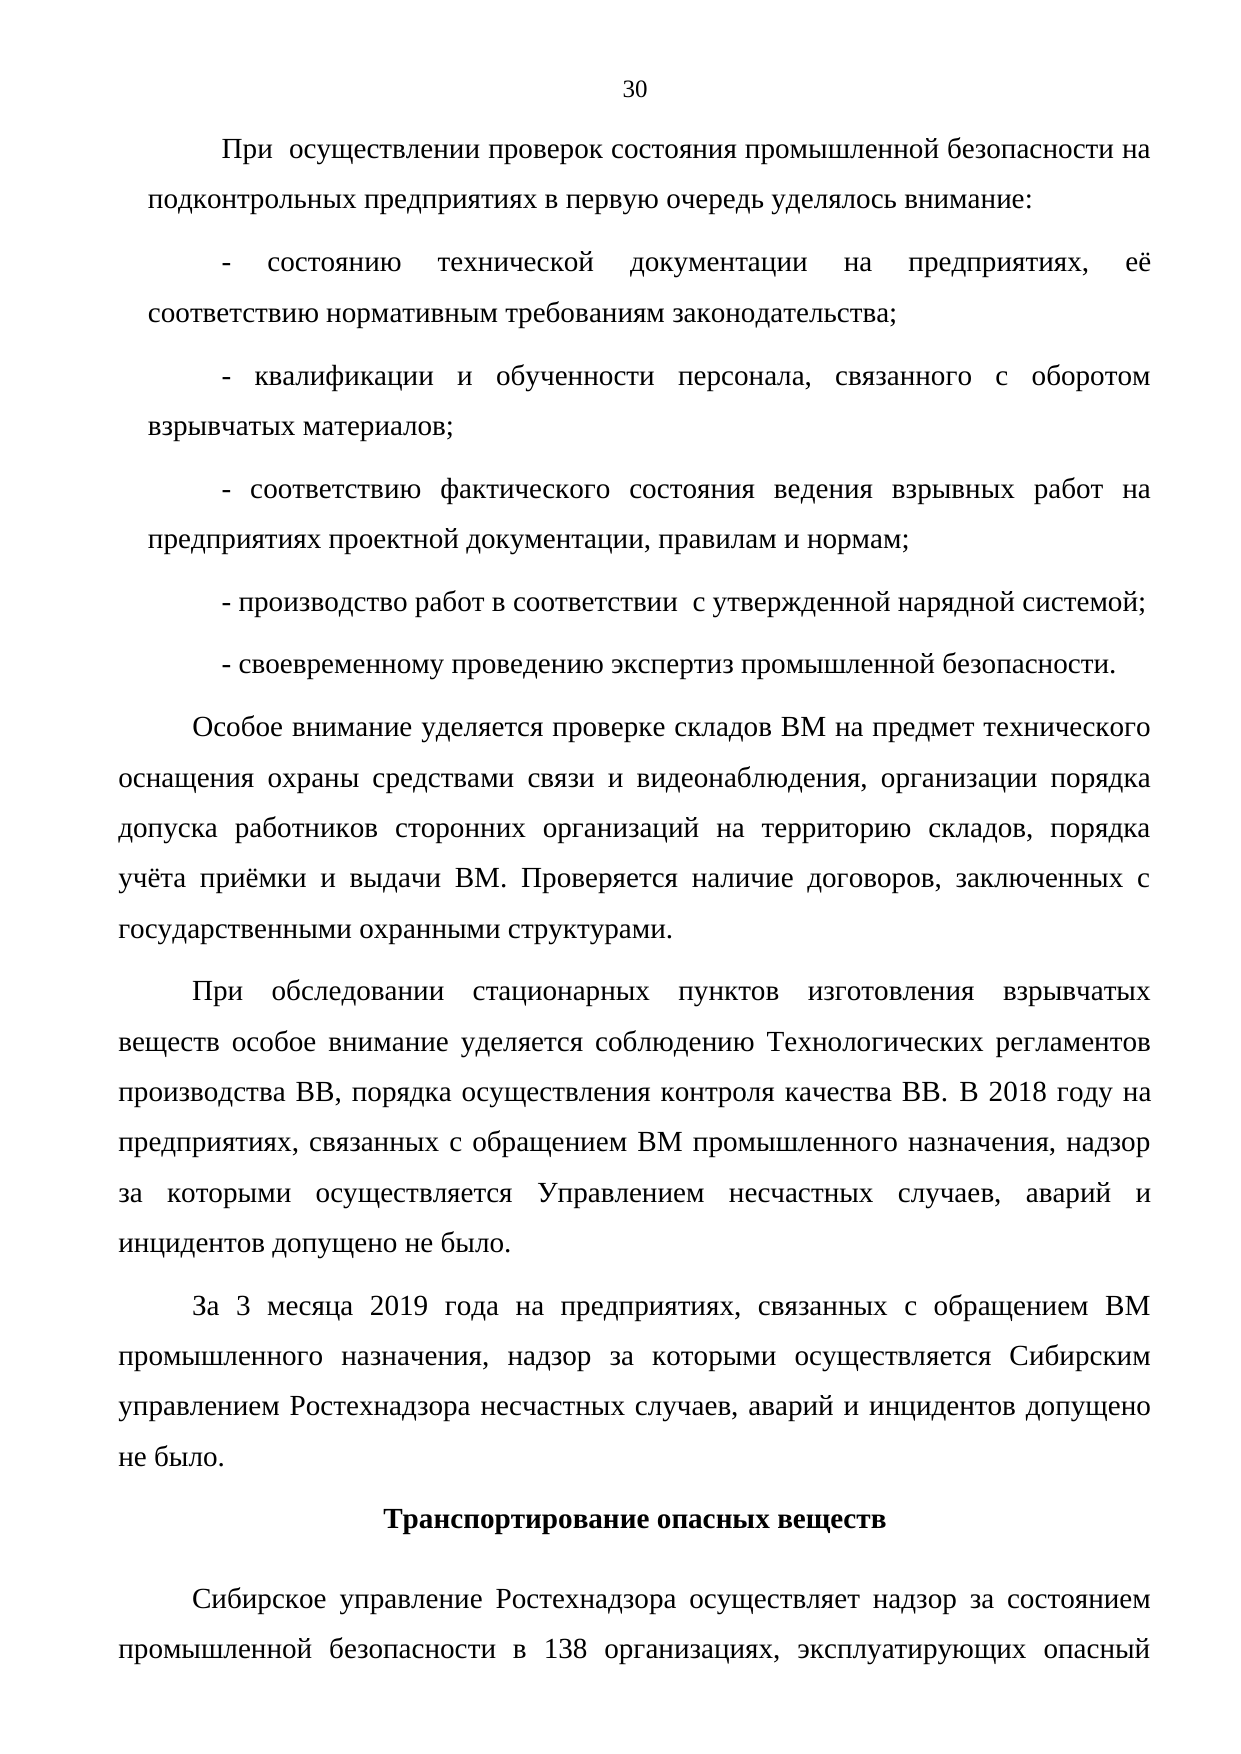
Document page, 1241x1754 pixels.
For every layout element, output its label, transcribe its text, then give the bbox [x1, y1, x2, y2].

text - квалификации и обученности персонала, связанного с оборотом взрывчатых материалов; [148, 358, 1152, 441]
text - своевременному проведению экспертиз промышленной безопасности. [148, 647, 1152, 680]
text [118, 1581, 1152, 1664]
text - производство работ в соответствии с утвержденной нарядной системой; [148, 584, 1152, 617]
text Особое внимание уделяется проверке складов ВМ на предмет технического оснащения охраны средствами связи и видеонаблюдения, организации порядка допуска работников сторонних организаций на территорию складов, порядка учёта приёмки и выдачи ВМ. Проверяется наличие договоров, заключенных с государственными охранными структурами. [118, 709, 1152, 944]
text За 3 месяца 2019 года на предприятиях, связанных с обращением ВМ промышленного назначения, надзор за которыми осуществляется Сибирским управлением Ростехнадзора несчастных случаев, аварий и инцидентов допущено не было. [118, 1288, 1152, 1472]
text - соответствию фактического состояния ведения взрывных работ на предприятиях проектной документации, правилам и нормам; [148, 471, 1152, 554]
text При осуществлении проверок состояния промышленной безопасности на подконтрольных предприятиях в первую очередь уделялось внимание: [148, 131, 1152, 215]
text При обследовании стационарных пунктов изготовления взрывчатых веществ особое внимание уделяется соблюдению Технологических регламентов производства ВВ, порядка осуществления контроля качества ВВ. В 2018 году на предприятиях, связанных с обращением ВМ промышленного назначения, надзор за которыми осуществляется Управлением несчастных случаев, аварий и инцидентов допущено не было. [118, 973, 1152, 1259]
subtitle Транспортирование опасных веществ [118, 1502, 1152, 1535]
text - состоянию технической документации на предприятиях, её соответствию нормативным требованиям законодательства; [148, 244, 1152, 328]
